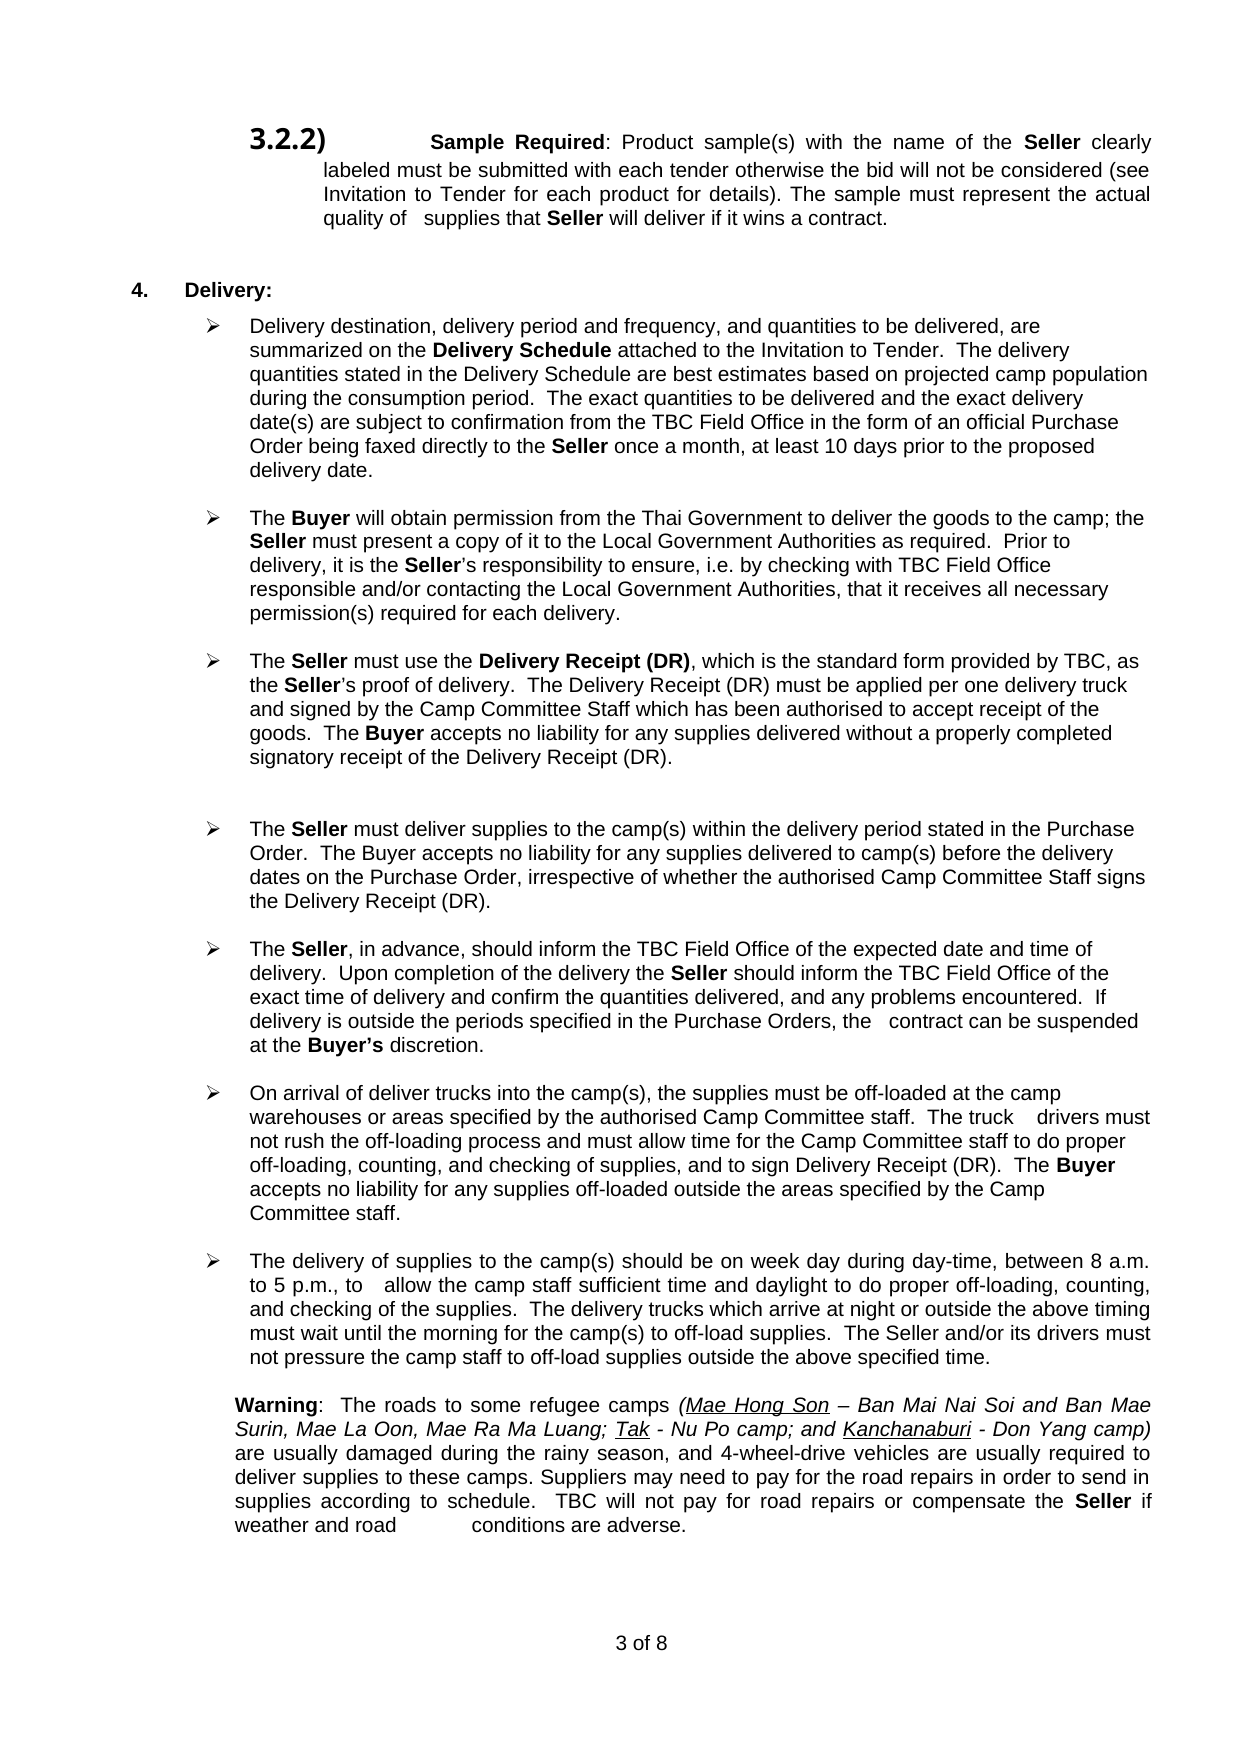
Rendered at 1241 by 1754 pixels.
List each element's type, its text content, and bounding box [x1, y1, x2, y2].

list Warning: The roads to some refugee camps (Mae Hong Son – Ban Mai Nai Soi and Ban Mae Surin, Mae La Oon, Mae Ra Ma Luang; Tak - Nu Po camp; and Kanchanaburi - Don Yang camp) are usually damaged during the rainy season, and 4-wheel-drive vehicles are usually required to deliver supplies to these camps. Suppliers may need to pay for the road repairs in order to send in supplies according to schedule. TBC will not pay for road repairs or compensate the Seller if weather and road conditions are adverse. [190, 1392, 1152, 1536]
list Delivery destination, delivery period and frequency, and quantities to be delivered, are summarized on the Delivery Schedule attached to the Invitation to Tender. The delivery quantities stated in the Delivery Schedule are best estimates based on projected camp population during the consumption period. The exact quantities to be delivered and the exact delivery date(s) are subject to confirmation from the TBC Field Office in the form of an official Purchase Order being faxed directly to the Seller once a month, at least 10 days prior to the proposed delivery date. [205, 313, 1152, 481]
list Delivery: [131, 278, 1152, 302]
list On arrival of deliver trucks into the camp(s), the supplies must be off-loaded at the camp warehouses or areas specified by the authorised staff. The truck drivers must not rush the off-loading process and must allow time for the staff to do proper off-loading, counting, and checking of supplies, and to sign Delivery Receipt (DR). The Buyer accepts no liability for any supplies off-loaded outside the areas specified by the staff. [205, 1081, 1152, 1224]
list The Seller, in advance, should inform the TBC Field Office of the expected date and time of delivery. Upon completion of the delivery the Seller should inform the TBC Field Office of the exact time of delivery and confirm the quantities delivered, and any problems encountered. If delivery is outside the periods specified in the Purchase Orders, the contract can be suspended at the Buyer’s discretion. [205, 937, 1152, 1057]
list The Seller must use the Delivery Receipt (DR), which is the standard form provided by TBC, as the Seller’s proof of delivery. The Delivery Receipt (DR) must be applied per one delivery truck and signed by the Camp Committee Staff which has been authorised to accept receipt of the goods. The Buyer accepts no liability for any supplies delivered without a properly completed signatory receipt of the Delivery Receipt (DR). [205, 649, 1152, 769]
list The delivery of supplies to the camp(s) should be on week day during day-time, between 8 a.m. to 5 p.m., to allow the camp staff sufficient time and daylight to do proper off-loading, counting, and checking of the supplies. The delivery trucks which arrive at night or outside the above timing must wait until the morning for the camp(s) to off-load supplies. The Seller and/or its drivers must not pressure the camp staff to off-load supplies outside the above specified time. [205, 1248, 1152, 1368]
list The Seller must deliver supplies to the camp(s) within the delivery period stated in the Purchase Order. The Buyer accepts no liability for any supplies delivered to camp(s) before the delivery dates on the Purchase Order, irrespective of whether the authorised Camp Committee Staff signs the Delivery Receipt (DR). [205, 817, 1152, 913]
list The Buyer will obtain permission from the Thai Government to deliver the goods to the camp; the Seller must present a copy of it to the Local Government Authorities as required. Prior to delivery, it is the Seller’s responsibility to ensure, i.e. by checking with TBC Field Office responsible and/or contacting the Local Government Authorities, that it receives all necessary permission(s) required for each delivery. [205, 505, 1152, 625]
list Sample Required: Product sample(s) with the name of the Seller clearly labeled must be submitted with each tender otherwise the bid will not be considered (see Invitation to Tender for each product for details). The sample must represent the actual quality of supplies that Seller will deliver if it wins a contract. [249, 118, 1152, 230]
